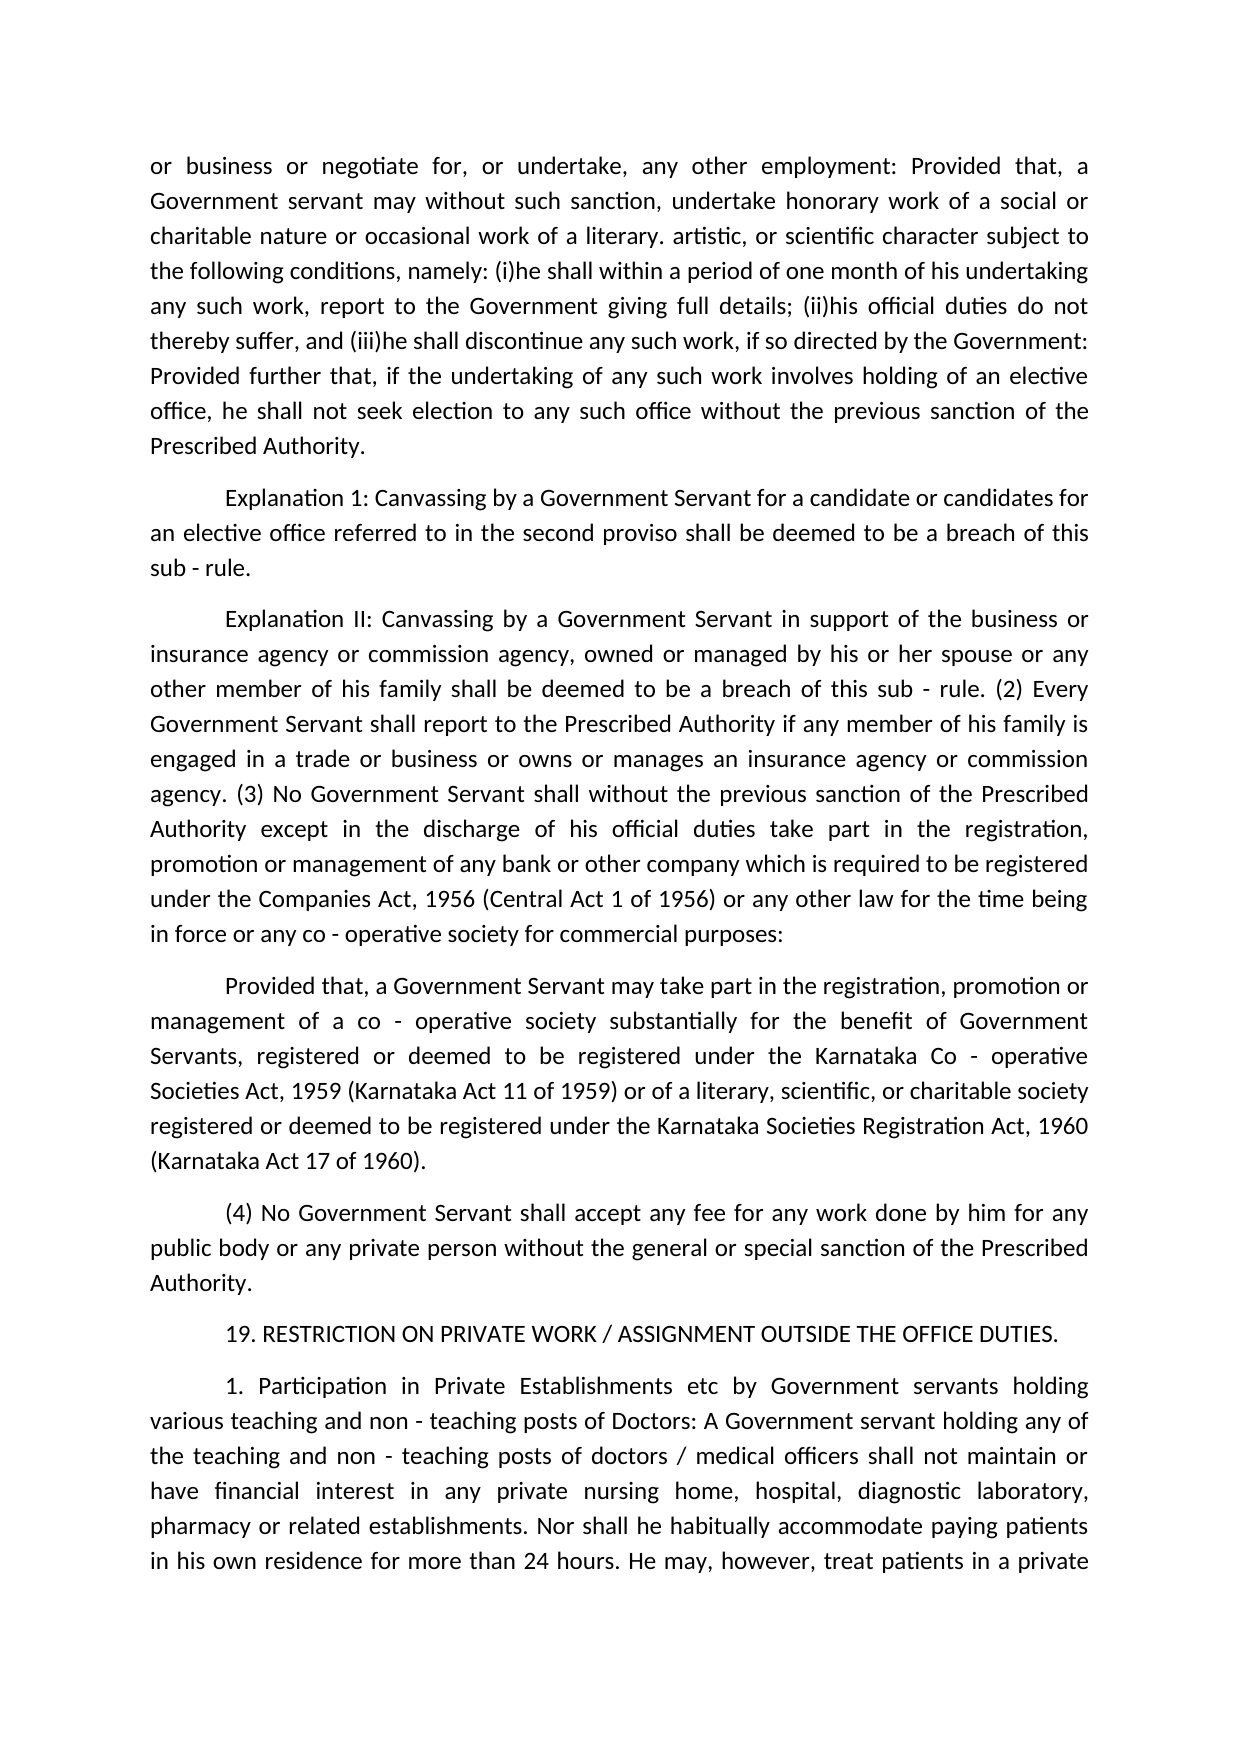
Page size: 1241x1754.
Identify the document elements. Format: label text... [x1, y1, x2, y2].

text Provided that, a Government Servant may take part in the registration, promotion or management of a co - operative society substantially for the benefit of Government Servants, registered or deemed to be registered under the Karnataka Co - operative Societies Act, 1959 (Karnataka Act 11 of 1959) or of a literary, scientific, or charitable society registered or deemed to be registered under the Karnataka Societies Registration Act, 1960 (Karnataka Act 17 of 1960). [150, 970, 1090, 1176]
text Explanation 1: Canvassing by a Government Servant for a candidate or candidates for an elective office referred to in the second proviso shall be deemed to be a breach of this sub - rule. [150, 482, 1090, 582]
text 19. RESTRICTION ON PRIVATE WORK / ASSIGNMENT OUTSIDE THE OFFICE DUTIES. [150, 1318, 1090, 1349]
text Explanation II: Canvassing by a Government Servant in support of the business or insurance agency or commission agency, owned or managed by his or her spouse or any other member of his family shall be deemed to be a breach of this sub - rule. (2) Every Government Servant shall report to the Prescribed Authority if any member of his family is engaged in a trade or business or owns or manages an insurance agency or commission agency. (3) No Government Servant shall without the previous sanction of the Prescribed Authority except in the discharge of his official duties take part in the registration, promotion or management of any bank or other company which is required to be registered under the Companies Act, 1956 (Central Act 1 of 1956) or any other law for the time being in force or any co - operative society for commercial purposes: [150, 603, 1090, 949]
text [150, 1370, 1090, 1576]
text (4) No Government Servant shall accept any fee for any work done by him for any public body or any private person without the general or special sanction of the Prescribed Authority. [150, 1197, 1090, 1297]
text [150, 150, 1090, 461]
